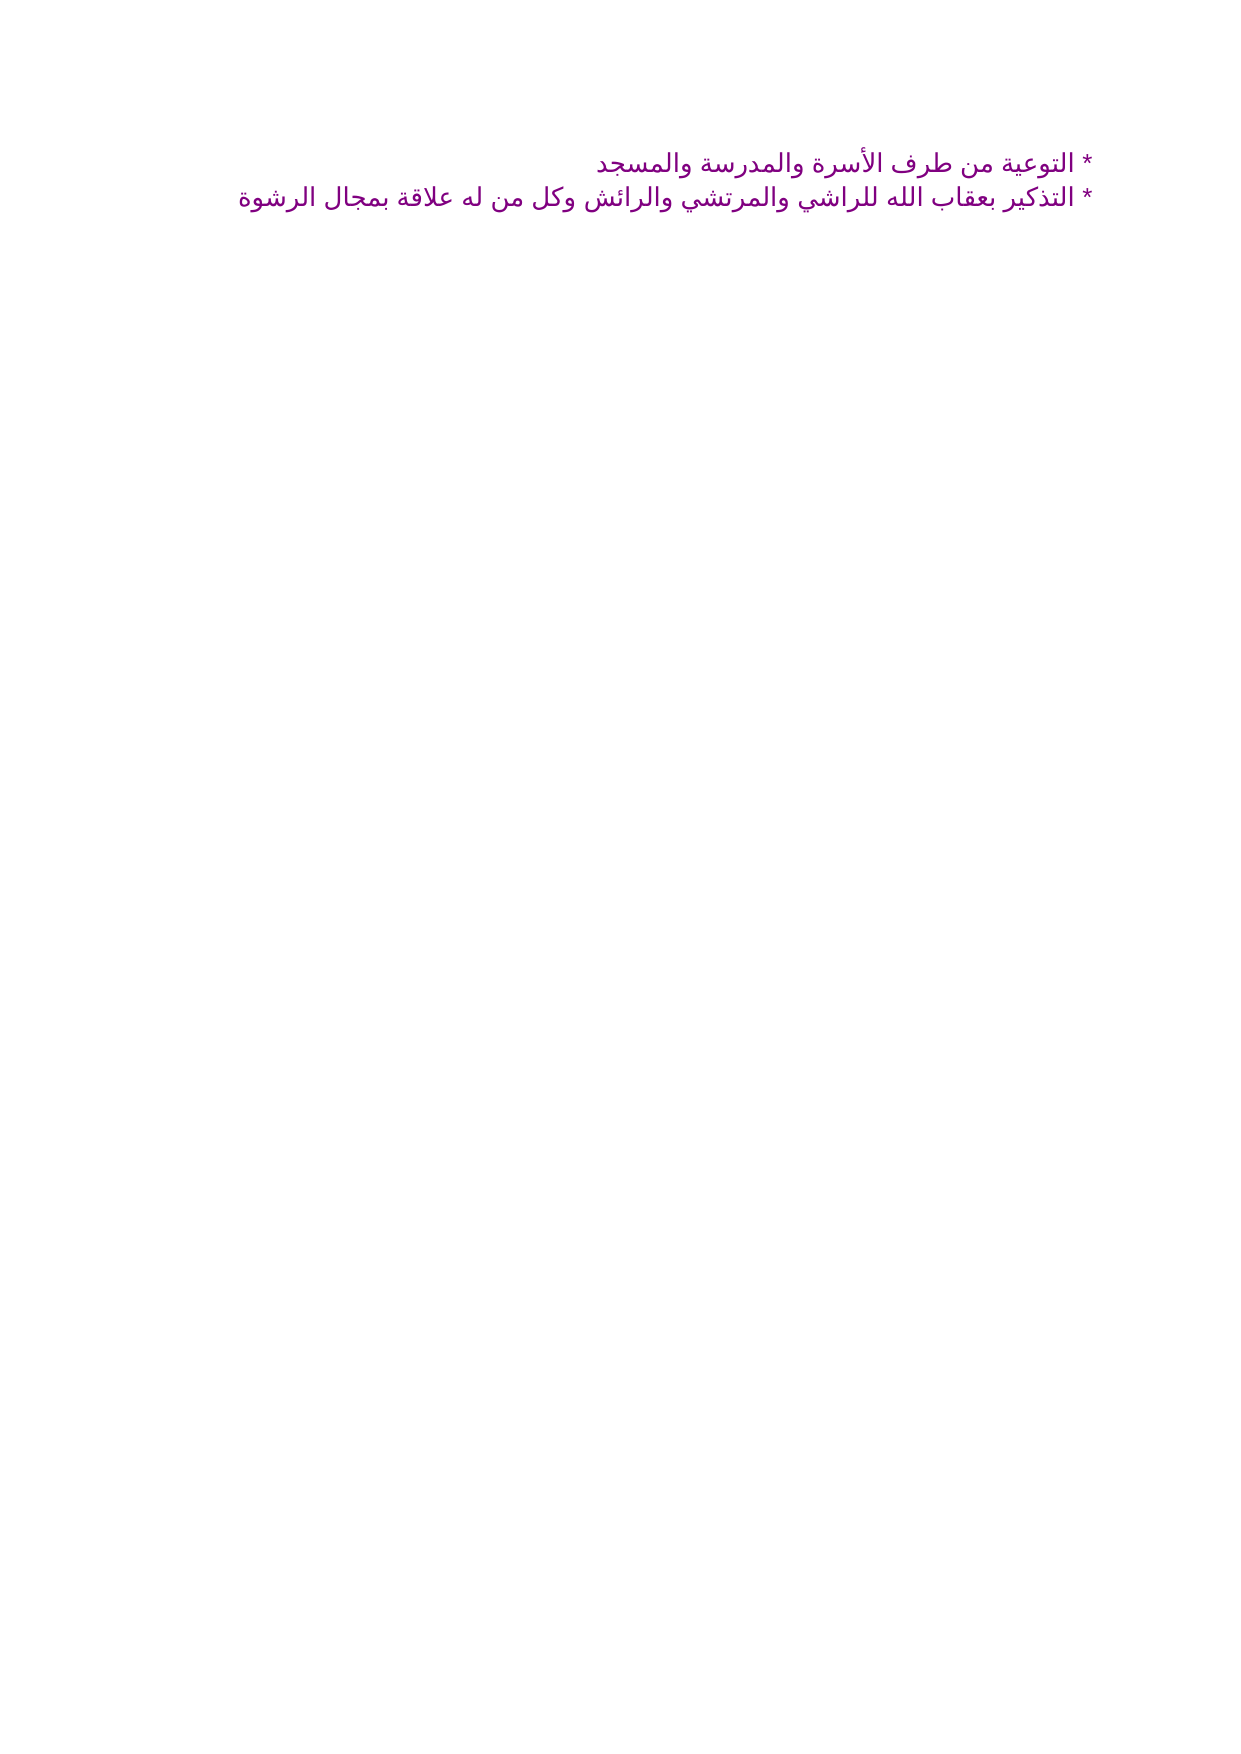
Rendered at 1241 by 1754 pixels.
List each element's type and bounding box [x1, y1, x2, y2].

text [148, 148, 1093, 212]
